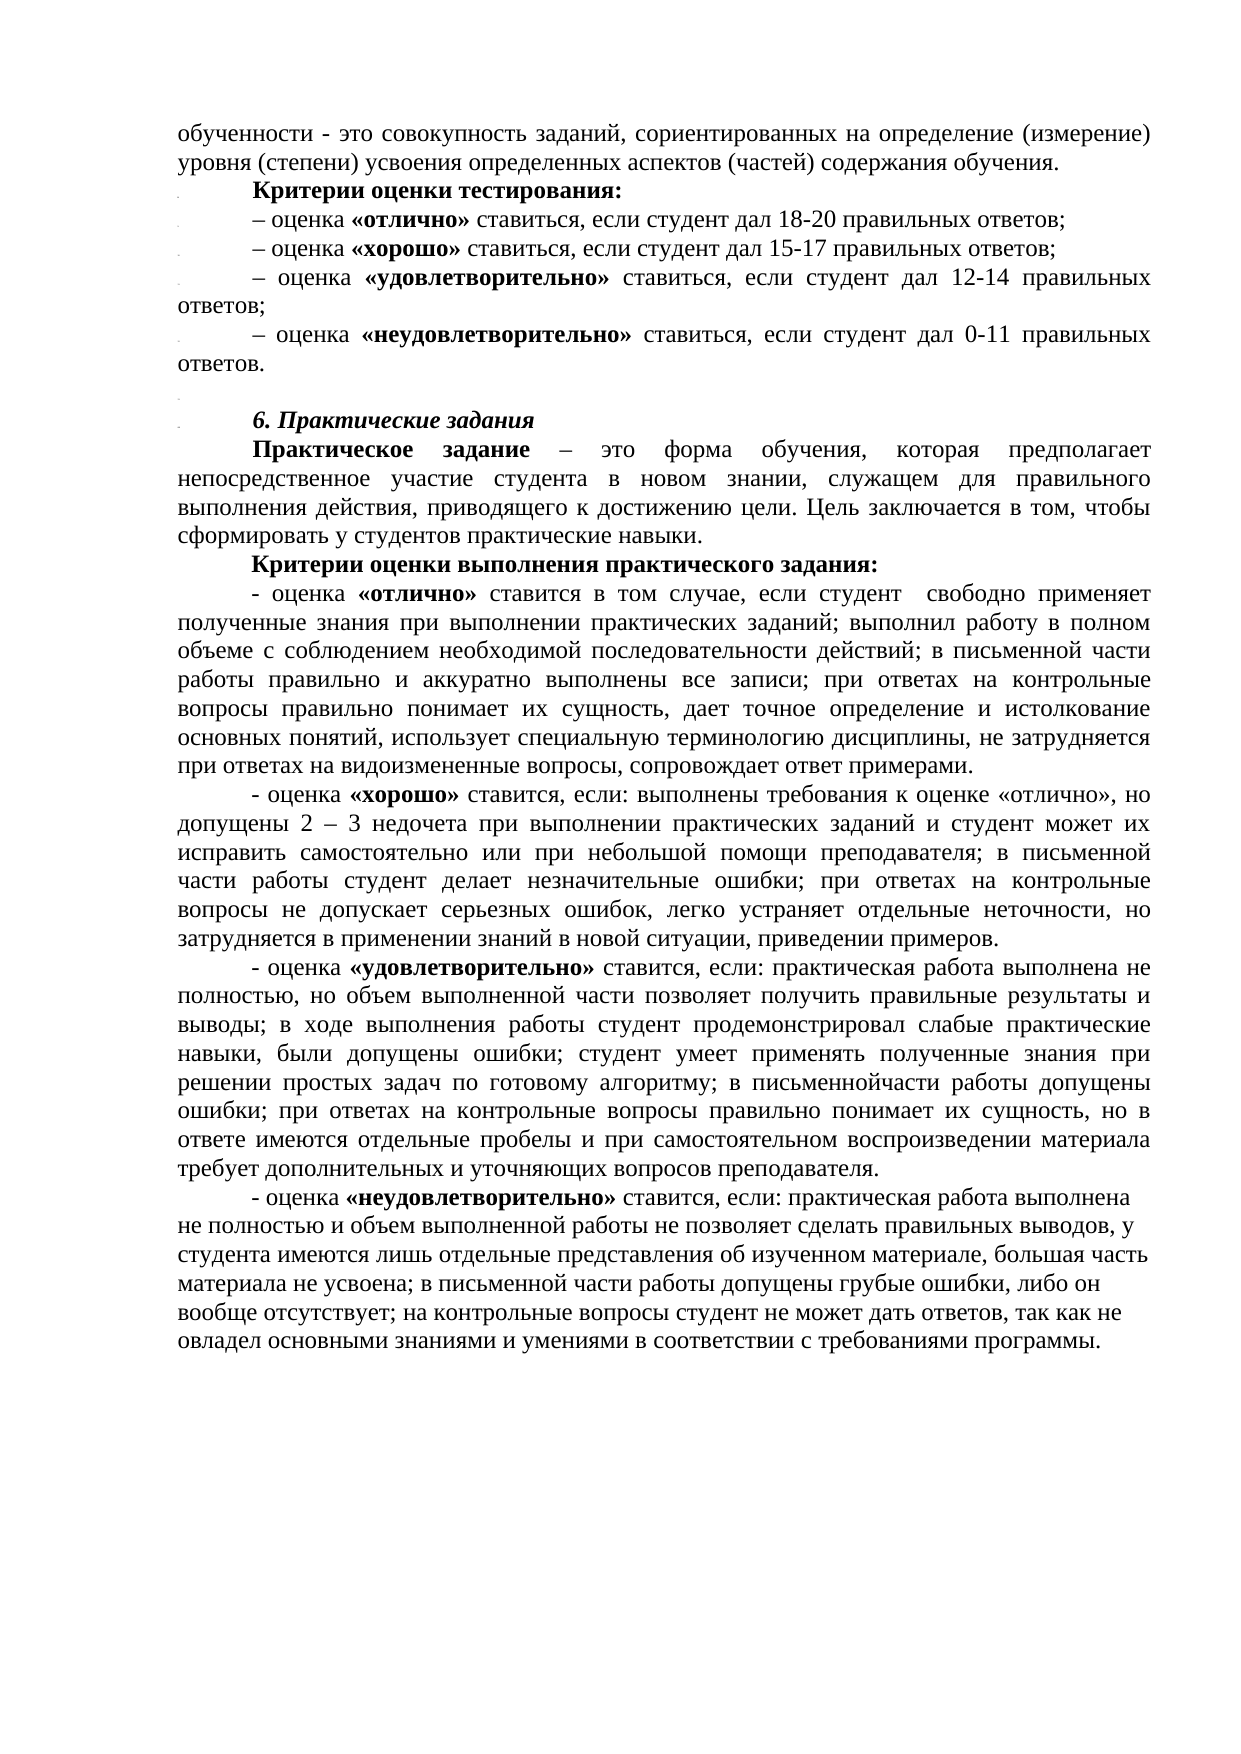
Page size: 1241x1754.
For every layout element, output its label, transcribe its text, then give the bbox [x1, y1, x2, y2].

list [177, 118, 1152, 176]
list 6. Практические задания [177, 406, 1152, 434]
text Критерии оценки выполнения практического задания: [177, 549, 1152, 578]
list – оценка «хорошо» ставиться, если студент дал 15-17 правильных ответов; [177, 233, 1152, 262]
text - оценка «удовлетворительно» ставится, если: практическая работа выполнена не полностью, но объем выполненной части позволяет получить правильные результаты и выводы; в ходе выполнения работы студент продемонстрировал слабые практические навыки, были допущены ошибки; студент умеет применять полученные знания при решении простых задач по готовому алгоритму; в письменнойчасти работы допущены ошибки; при ответах на контрольные вопросы правильно понимает их сущность, но в ответе имеются отдельные пробелы и при самостоятельном воспроизведении материала требует дополнительных и уточняющих вопросов преподавателя. [177, 952, 1152, 1182]
text - оценка «неудовлетворительно» ставится, если: практическая работа выполнена не полностью и объем выполненной работы не позволяет сделать правильных выводов, у студента имеются лишь отдельные представления об изученном материале, большая часть материала не усвоена; в письменной части работы допущены грубые ошибки, либо он вообще отсутствует; на контрольные вопросы студент не может дать ответов, так как не овладел основными знаниями и умениями в соответствии с требованиями программы. [177, 1182, 1152, 1354]
list Критерии оценки тестирования: [177, 176, 1152, 204]
text Практическое задание – это форма обучения, которая предполагает непосредственное участие студента в новом знании, служащем для правильного выполнения действия, приводящего к достижению цели. Цель заключается в том, чтобы сформировать у студентов практические навыки. [177, 434, 1152, 549]
list – оценка «удовлетворительно» ставиться, если студент дал 12-14 правильных ответов; [177, 262, 1152, 319]
text - оценка «хорошо» ставится, если: выполнены требования к оценке «отлично», но допущены 2 – 3 недочета при выполнении практических заданий и студент может их исправить самостоятельно или при небольшой помощи преподавателя; в письменной части работы студент делает незначительные ошибки; при ответах на контрольные вопросы не допускает серьезных ошибок, легко устраняет отдельные неточности, но затрудняется в применении знаний в новой ситуации, приведении примеров. [177, 779, 1152, 952]
list – оценка «отлично» ставиться, если студент дал 18-20 правильных ответов; [177, 204, 1152, 233]
list – оценка «неудовлетворительно» ставиться, если студент дал 0-11 правильных ответов. [177, 319, 1152, 377]
text - оценка «отлично» ставится в том случае, если студент свободно применяет полученные знания при выполнении практических заданий; выполнил работу в полном объеме с соблюдением необходимой последовательности действий; в письменной части работы правильно и аккуратно выполнены все записи; при ответах на контрольные вопросы правильно понимает их сущность, дает точное определение и истолкование основных понятий, использует специальную терминологию дисциплины, не затрудняется при ответах на видоизмененные вопросы, сопровождает ответ примерами. [177, 578, 1152, 779]
